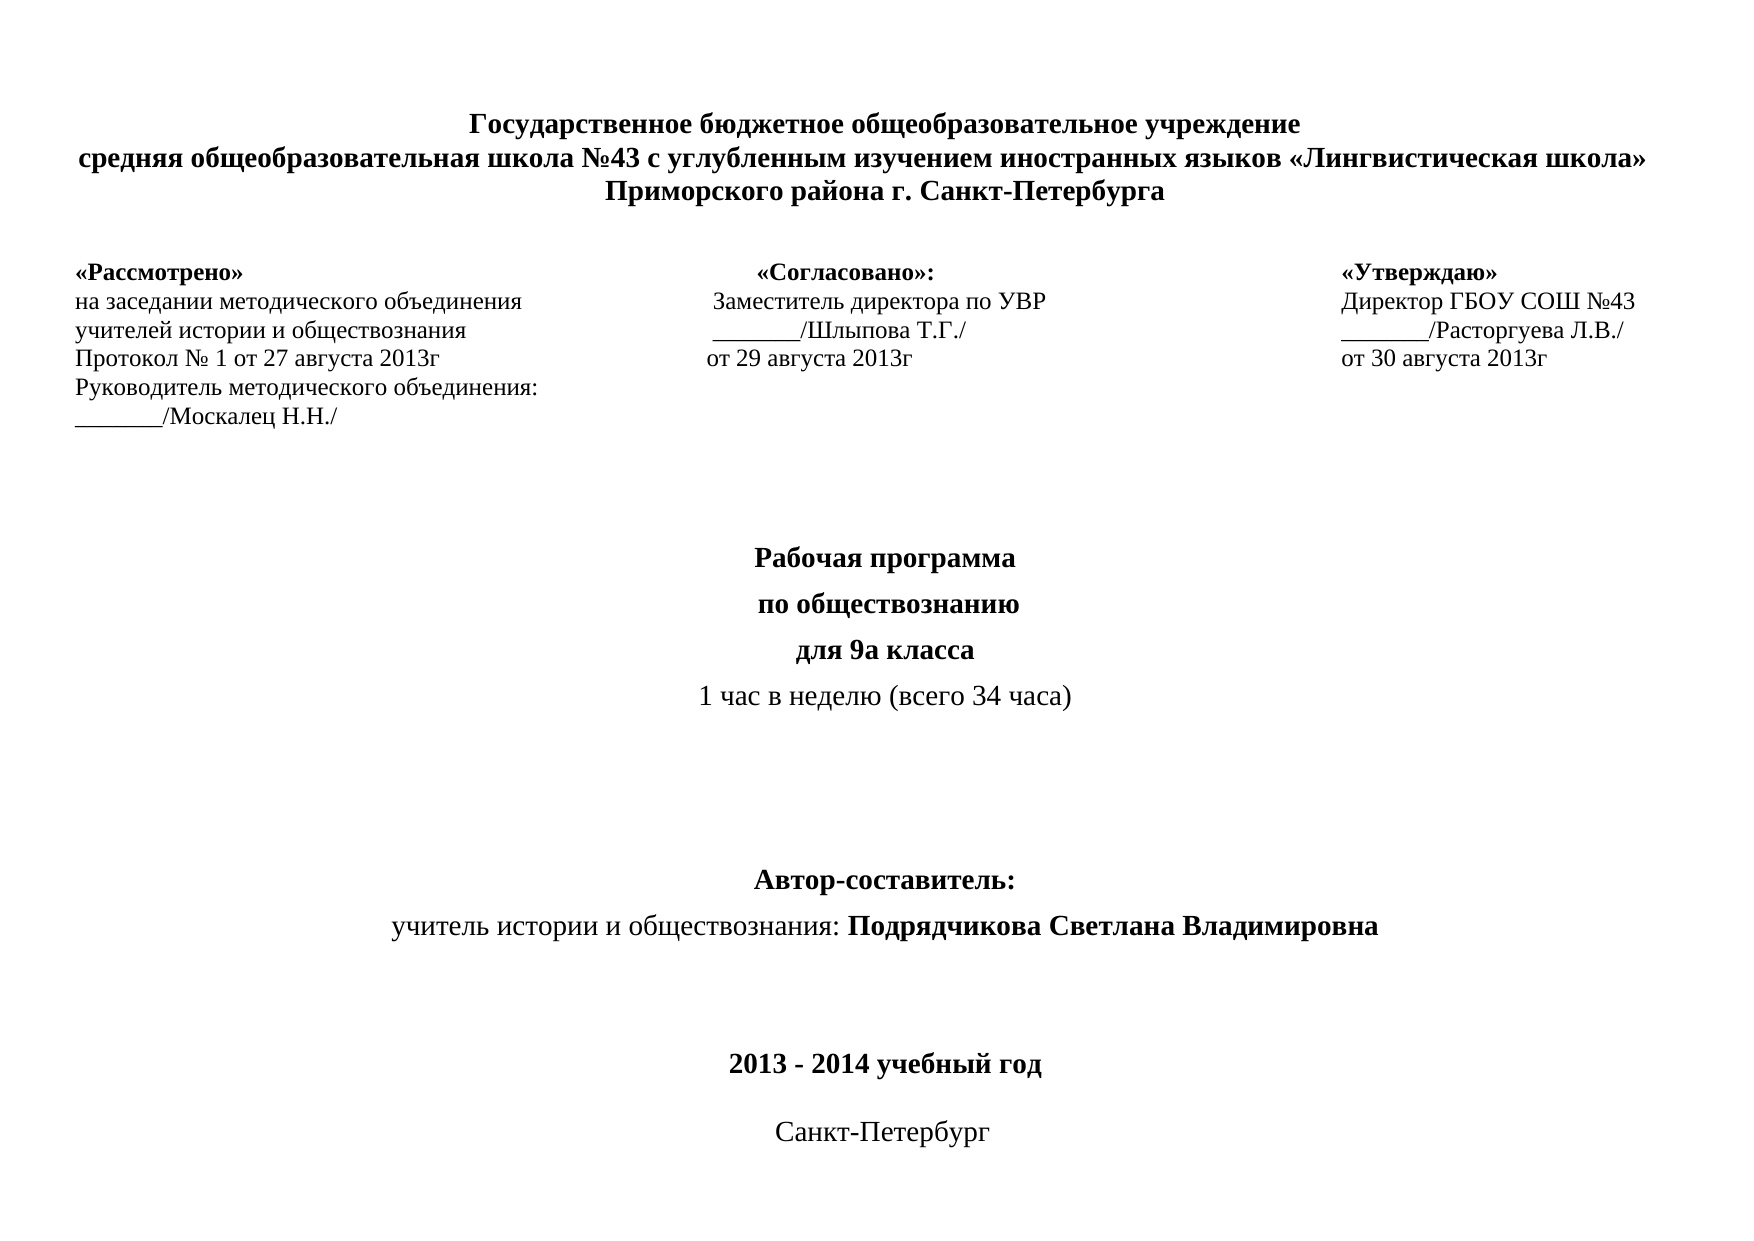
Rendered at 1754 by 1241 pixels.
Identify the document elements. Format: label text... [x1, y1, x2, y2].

text 1 час в неделю (всего 34 часа) [75, 678, 1695, 712]
text по обществознанию [75, 586, 1695, 620]
text для 9а класса [75, 632, 1695, 666]
text Рабочая программа [75, 540, 1695, 574]
text средняя общеобразовательная школа №43 с углубленным изучением иностранных языков «Лингвистическая школа» [31, 140, 1695, 173]
text Государственное бюджетное общеобразовательное учреждение [75, 106, 1695, 140]
text Санкт-Петербург [75, 1114, 1695, 1147]
table_header «Утверждаю» Директор ГБОУ СОШ №43 _______/Расторгуева Л.В./ от 30 августа 2013г [1330, 257, 1684, 528]
text учитель истории и обществознания: Подрядчикова Светлана Владимировна [75, 908, 1695, 942]
text Автор-составитель: [75, 862, 1695, 896]
table_header «Рассмотрено» на заседании методического объединения учителей истории и обществознания Протокол № 1 от 27 августа 2013г Руководитель методического объединения: _______/Москалец Н.Н./ [64, 257, 695, 528]
table_header «Согласовано»: Заместитель директора по УВР _______/Шлыпова Т.Г./ от 29 августа 2013г [695, 257, 1330, 528]
text Приморского района г. Санкт-Петербурга [75, 173, 1695, 207]
text 2013 - 2014 учебный год [75, 1047, 1695, 1080]
